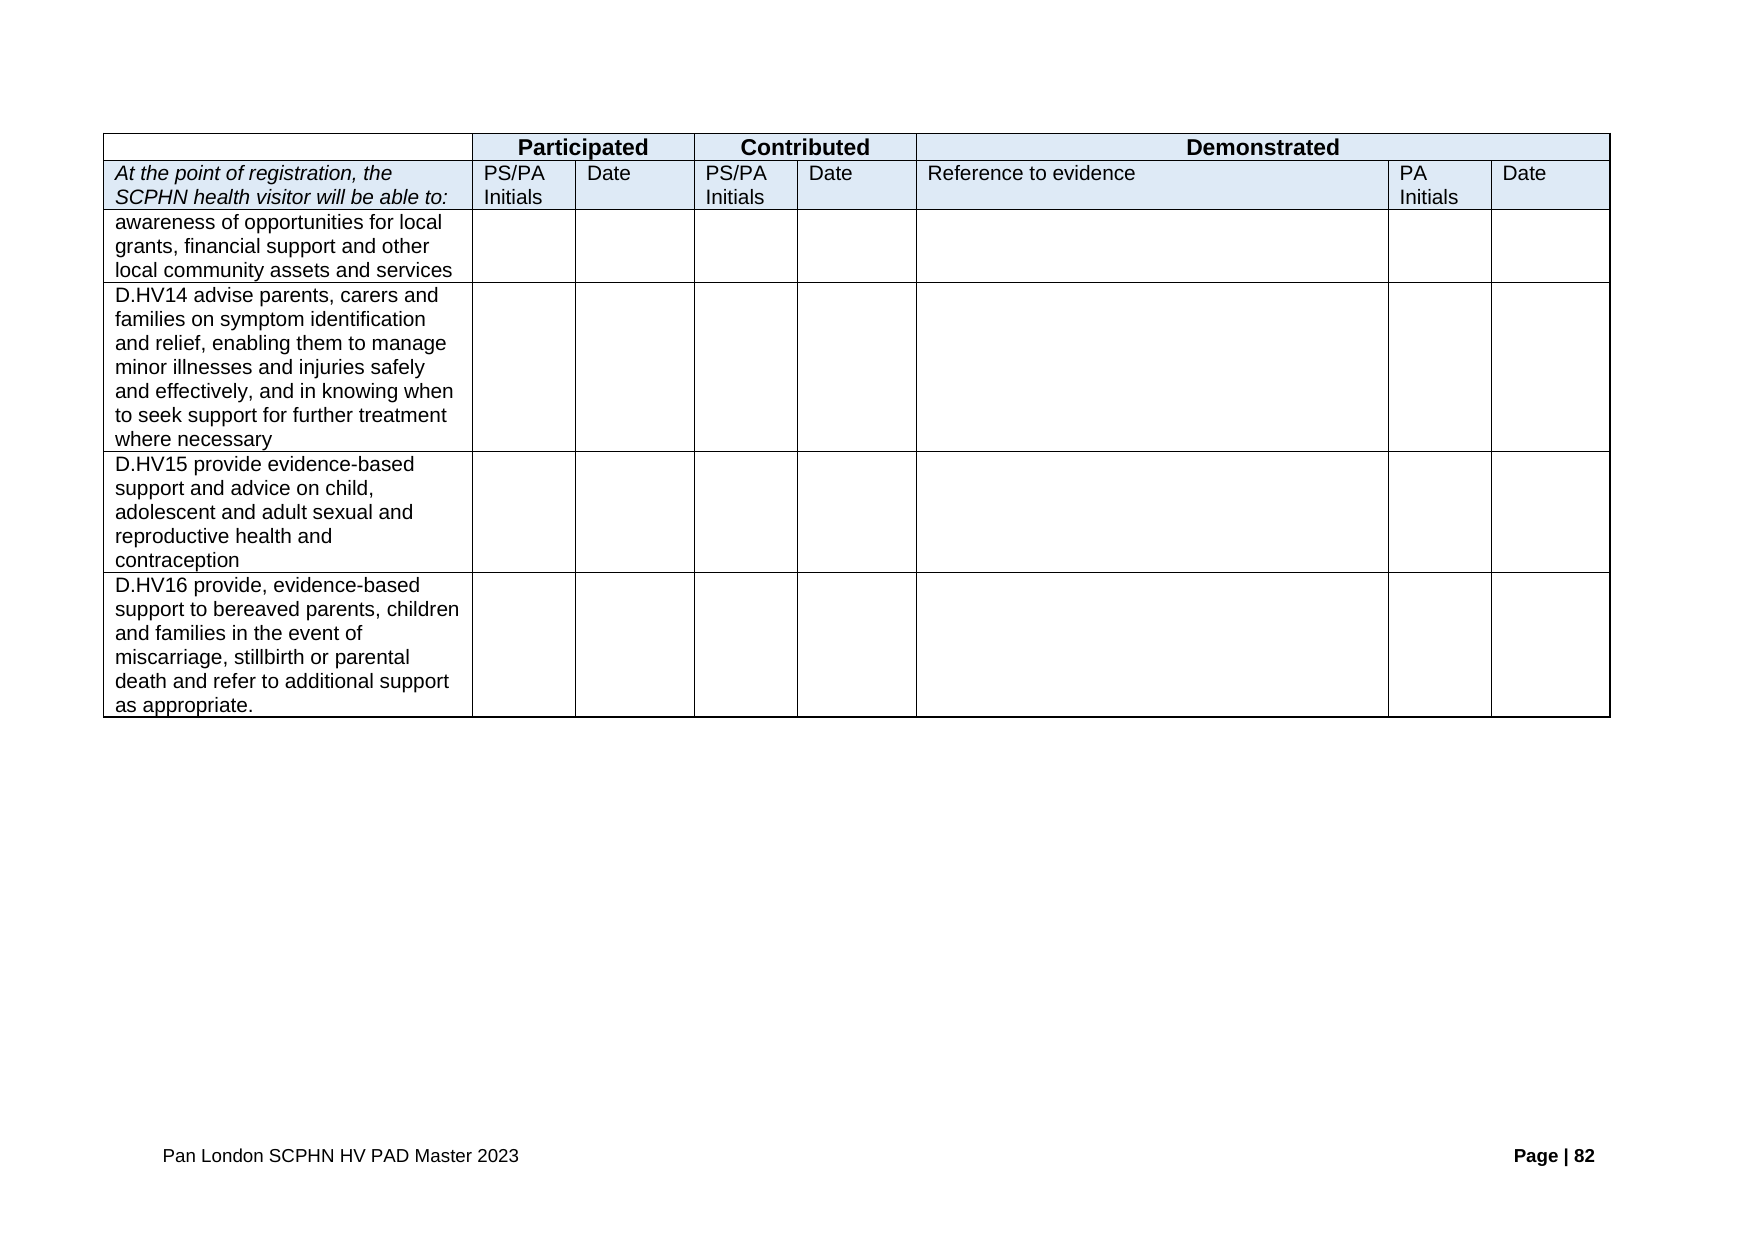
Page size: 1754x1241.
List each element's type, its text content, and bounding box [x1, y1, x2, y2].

table_cell [798, 573, 916, 716]
table_cell [917, 573, 1388, 716]
table_header [104, 134, 472, 160]
table_cell [695, 573, 797, 716]
table_cell [473, 283, 575, 451]
table_cell [576, 573, 694, 716]
table_cell [695, 452, 797, 572]
table_cell [695, 283, 797, 451]
table_cell [473, 573, 575, 716]
table_cell Date [1492, 161, 1609, 209]
table_cell [917, 452, 1388, 572]
table_cell [1492, 573, 1609, 716]
table_cell D.HV15 provide evidence-based support and advice on child, adolescent and adult sexual and reproductive health and contraception [104, 452, 472, 572]
table_cell PS/PA Initials [695, 161, 797, 209]
table_cell [1492, 452, 1609, 572]
table_cell [1389, 210, 1491, 282]
table_cell [576, 210, 694, 282]
table_cell [473, 210, 575, 282]
table_cell PS/PA Initials [473, 161, 575, 209]
table_cell [798, 452, 916, 572]
table_cell PA Initials [1389, 161, 1491, 209]
table_cell D.HV16 provide, evidence-based support to bereaved parents, children and families in the event of miscarriage, stillbirth or parental death and refer to additional support as appropriate. [104, 573, 472, 716]
table_cell [1389, 452, 1491, 572]
table_cell Date [798, 161, 916, 209]
table_cell [917, 210, 1388, 282]
table_cell [695, 210, 797, 282]
table_header Demonstrated [917, 134, 1609, 160]
table_cell Date [576, 161, 694, 209]
table_cell [1492, 210, 1609, 282]
table_cell [798, 283, 916, 451]
table_cell [473, 452, 575, 572]
table_cell [576, 283, 694, 451]
table_cell [1492, 283, 1609, 451]
table_cell [1389, 573, 1491, 716]
table_cell [576, 452, 694, 572]
table_cell D.HV14 advise parents, carers and families on symptom identification and relief, enabling them to manage minor illnesses and injuries safely and effectively, and in knowing when to seek support for further treatment where necessary [104, 283, 472, 451]
table_cell [798, 210, 916, 282]
table_cell Reference to evidence [917, 161, 1388, 209]
table_cell At the point of registration, the SCPHN health visitor will be able to: [104, 161, 472, 209]
table_cell [917, 283, 1388, 451]
table_cell [1389, 283, 1491, 451]
table_header Contributed [695, 134, 916, 160]
table_header Participated [473, 134, 694, 160]
